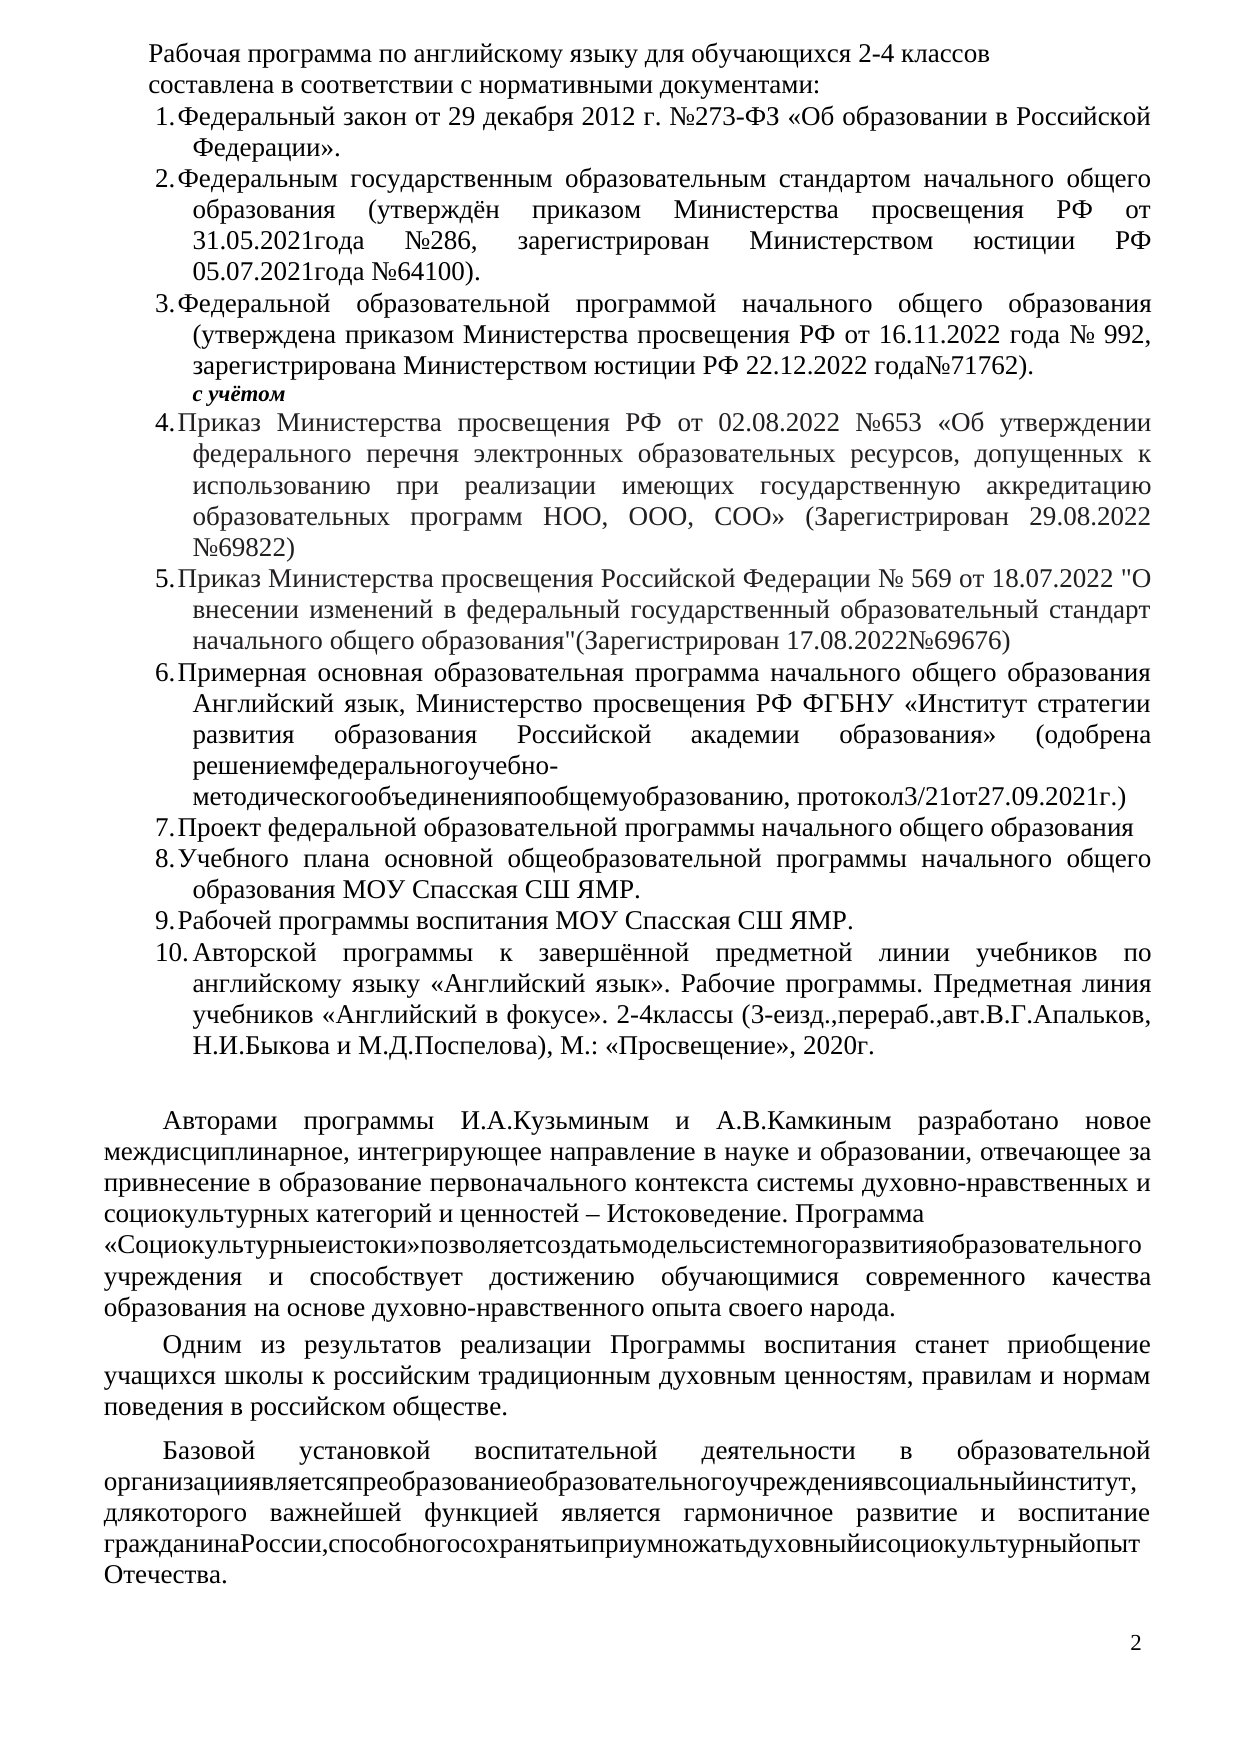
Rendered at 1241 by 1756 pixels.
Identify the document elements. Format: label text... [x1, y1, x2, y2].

list Проект федеральной образовательной программы начального общего образования [155, 811, 1176, 842]
list Федеральным государственным образовательным стандартом начального общего образования (утверждён приказом Министерства просвещения РФ от 31.05.2021года №286, зарегистрирован Министерством юстиции РФ 05.07.2021года №64100). [155, 162, 1152, 287]
text Базовой установкой воспитательной деятельности в образовательной организацииявляетсяпреобразованиеобразовательногоучреждениявсоциальныйинститут,длякоторого важнейшей функцией является гармоничное развитие и воспитание гражданинаРоссии,способногосохранятьиприумножатьдуховныйисоциокультурныйопытОтечества. [103, 1434, 1151, 1589]
list Примерная основная образовательная программа начального общего образования Английский язык, Министерство просвещения РФ ФГБНУ «Институт стратегии развития образования Российской академии образования» (одобрена решениемфедеральногоучебно-методическогообъединенияпообщемуобразованию, протокол3/21от27.09.2021г.) [155, 656, 1152, 811]
list Рабочей программы воспитания МОУ Спасская СШ ЯМР. [155, 905, 1176, 936]
text Одним из результатов реализации Программы воспитания станет приобщение учащихся школы к российским традиционным духовным ценностям, правилам и нормам поведения в российском обществе. [103, 1328, 1152, 1422]
text Авторами программы И.А.Кузьминым и А.В.Камкиным разработано новое междисциплинарное, интегрирующее направление в науке и образовании, отвечающее за привнесение в образование первоначального контекста системы духовно-нравственных и социокультурных категорий и ценностей – Истоковедение. Программа [103, 1104, 1152, 1228]
list Приказ Министерства просвещения РФ от 02.08.2022 №653 «Об утверждении федерального перечня электронных образовательных ресурсов, допущенных к использованию при реализации имеющих государственную аккредитацию образовательных программ НОО, ООО, СОО» (Зарегистрирован 29.08.2022 №69822) [155, 406, 1152, 562]
list Федеральной образовательной программой начального общего образования (утверждена приказом Министерства просвещения РФ от 16.11.2022 года № 992, зарегистрирована Министерством юстиции РФ 22.12.2022 года№71762). [155, 287, 1152, 380]
list Учебного плана основной общеобразовательной программы начального общего образования МОУ Спасская СШ ЯМР. [155, 842, 1152, 905]
list Федеральный закон от 29 декабря 2012 г. №273-ФЗ «Об образовании в Российской Федерации». [155, 100, 1152, 162]
text Рабочая программа по английскому языку для обучающихся 2-4 классов составлена в соответствии с нормативными документами: [148, 37, 991, 100]
text «Социокультурныеистоки»позволяетсоздатьмодельсистемногоразвитияобразовательногоучреждения и способствует достижению обучающимися современного качества образования на основе духовно-нравственного опыта своего народа. [103, 1228, 1152, 1322]
list Авторской программы к завершённой предметной линии учебников по английскому языку «Английский язык». Рабочие программы. Предметная линия учебников «Английский в фокусе». 2-4классы (3-еизд.,перераб.,авт.В.Г.Апальков, Н.И.Быкова и М.Д.Поспелова), М.: «Просвещение», 2020г. [155, 936, 1152, 1060]
text с учётом [192, 380, 1176, 406]
list Приказ Министерства просвещения Российской Федерации № 569 от 18.07.2022 "О внесении изменений в федеральный государственный образовательный стандарт начального общего образования"(Зарегистрирован 17.08.2022№69676) [155, 562, 1152, 656]
